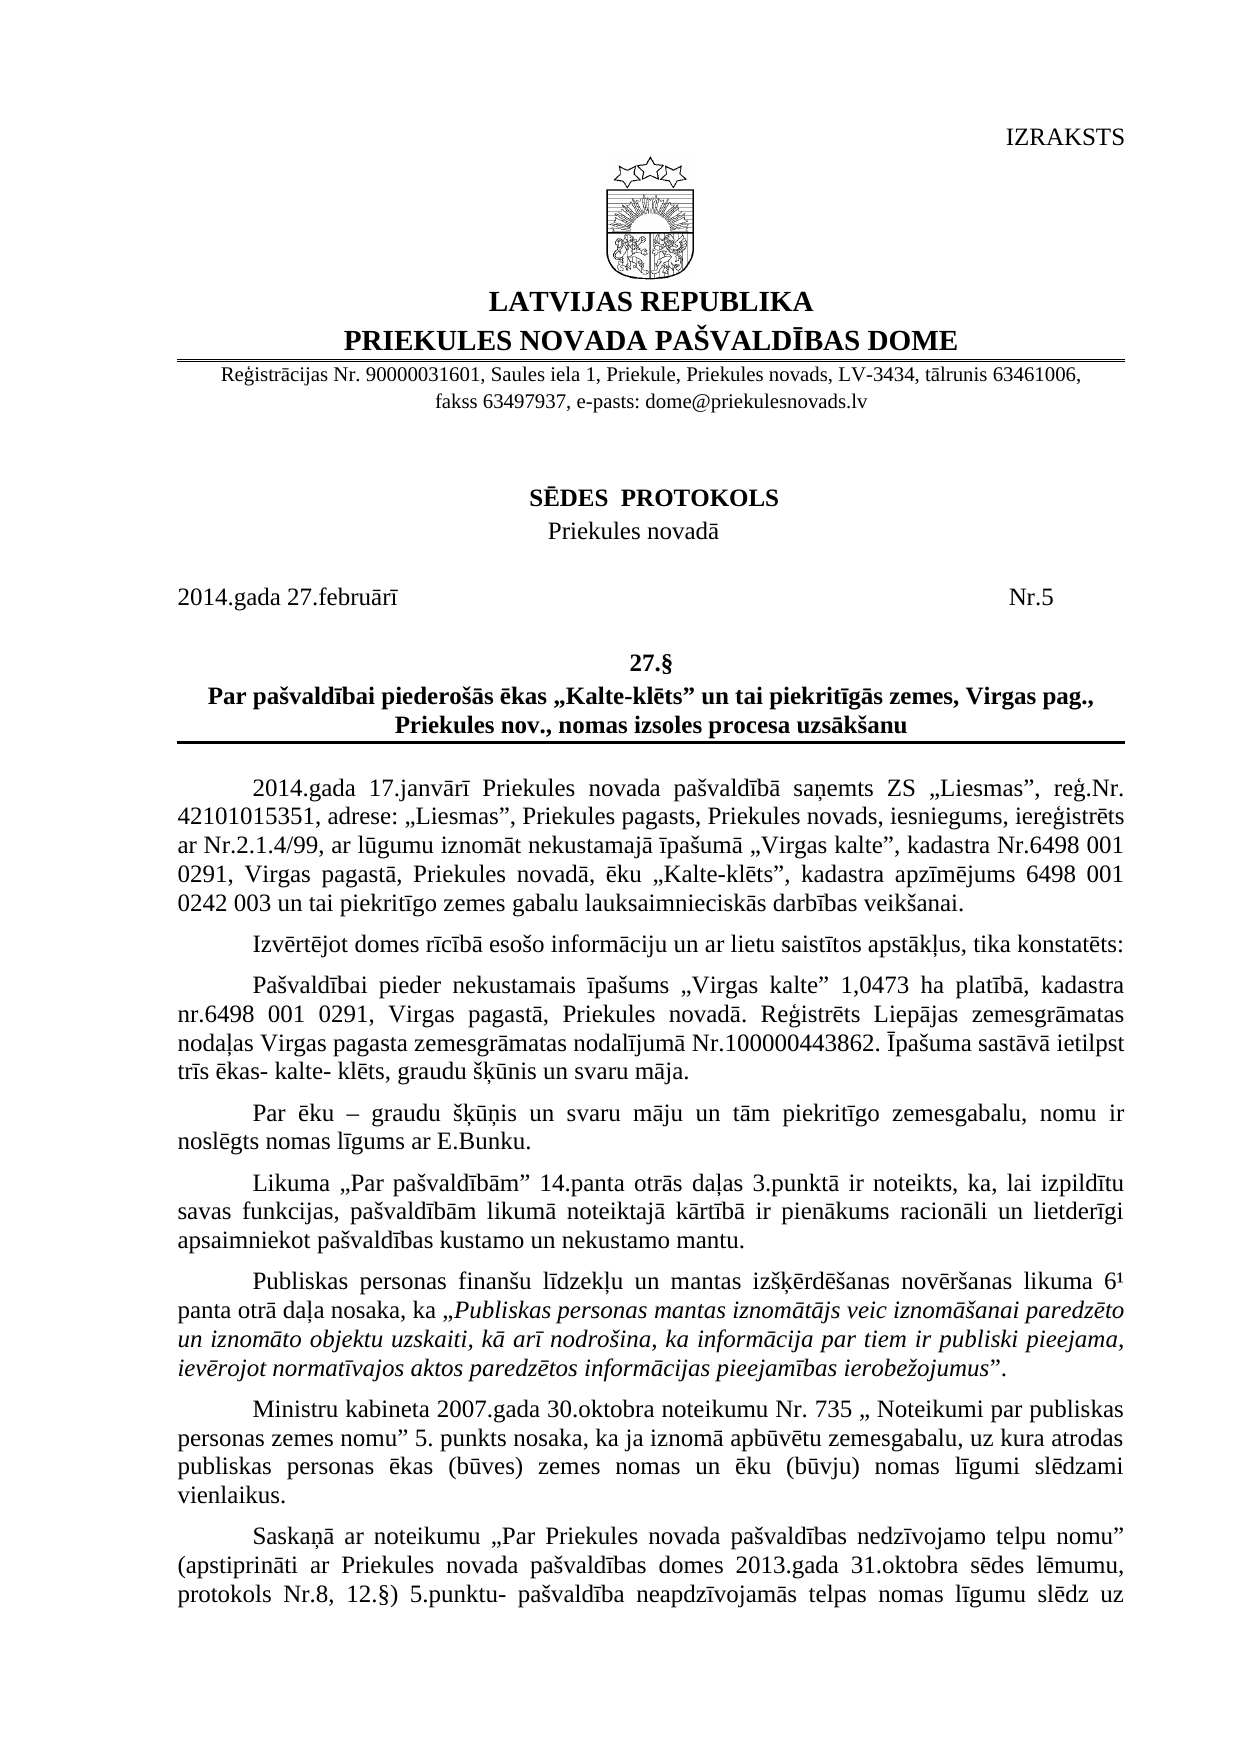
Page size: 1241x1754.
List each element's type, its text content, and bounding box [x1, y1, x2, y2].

text Par ēku – graudu šķūņis un svaru māju un tām piekritīgo zemesgabalu, nomu ir noslēgts nomas līgums ar E.Bunku. [177, 1098, 1125, 1155]
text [177, 1521, 1125, 1608]
picture [605, 155, 697, 281]
text IZRAKSTS [177, 122, 1125, 151]
text 27.§ [177, 648, 1125, 677]
subtitle PRIEKULES NOVADA PAŠVALDĪBAS DOME [177, 323, 1125, 359]
text Likuma „Par pašvaldībām” 14.panta otrās daļas 3.punktā ir noteikts, ka, lai izpildītu savas funkcijas, pašvaldībām likumā noteiktajā kārtībā ir pienākums racionāli un lietderīgi apsaimniekot pašvaldības kustamo un nekustamo mantu. [177, 1168, 1125, 1254]
text Par pašvaldībai piederošās ēkas „Kalte-klēts” un tai piekritīgās zemes, Virgas pag., Priekules nov., nomas izsoles procesa uzsākšanu [177, 681, 1125, 741]
text SĒDES PROTOKOLS [177, 483, 1125, 512]
text Ministru kabineta 2007.gada 30.oktobra noteikumu Nr. 735 „ Noteikumi par publiskas personas zemes nomu” 5. punkts nosaka, ka ja iznomā apbūvētu zemesgabalu, uz kura atrodas publiskas personas ēkas (būves) zemes nomas un ēku (būvju) nomas līgumi slēdzami vienlaikus. [177, 1394, 1125, 1509]
text LATVIJAS REPUBLIKA [177, 284, 1125, 318]
text 2014.gada 27.februārī Nr.5 [177, 582, 1127, 611]
text 2014.gada 17.janvārī Priekules novada pašvaldībā saņemts ZS „Liesmas”, reģ.Nr. 42101015351, adrese: „Liesmas”, Priekules pagasts, Priekules novads, iesniegums, iereģistrēts ar Nr.2.1.4/99, ar lūgumu iznomāt nekustamajā īpašumā „Virgas kalte”, kadastra Nr.6498 001 0291, Virgas pagastā, Priekules novadā, ēku „Kalte-klēts”, kadastra apzīmējums 6498 001 0242 003 un tai piekritīgo zemes gabalu lauksaimnieciskās darbības veikšanai. [177, 773, 1125, 916]
text fakss 63497937, e-pasts: [177, 389, 1125, 413]
text Pašvaldībai pieder nekustamais īpašums „Virgas kalte” platībā, kadastra nr.6498 001 0291, Virgas pagastā, Priekules novadā. Reģistrēts Liepājas zemesgrāmatas nodaļas Virgas pagasta zemesgrāmatas nodalījumā Nr.100000443862. Īpašuma sastāvā ietilpst trīs ēkas- kalte- klēts, graudu šķūnis un svaru māja. [177, 970, 1125, 1085]
text Publiskas personas finanšu līdzekļu un mantas izšķērdēšanas novēršanas likuma 6¹ panta otrā daļa nosaka, ka „Publiskas personas mantas iznomātājs veic iznomāšanai paredzēto un iznomāto objektu uzskaiti, kā arī nodrošina, ka informācija par tiem ir publiski pieejama, ievērojot normatīvajos aktos paredzētos informācijas pieejamības ierobežojumus”. [177, 1266, 1125, 1381]
text Izvērtējot domes rīcībā esošo informāciju un ar lietu saistītos apstākļus, tika konstatēts: [177, 929, 1125, 958]
text Reģistrācijas Nr. , Saules iela 1, Priekule, Priekules novads, LV-3434, tālrunis , [177, 362, 1125, 386]
text Priekules novadā [177, 516, 1090, 545]
